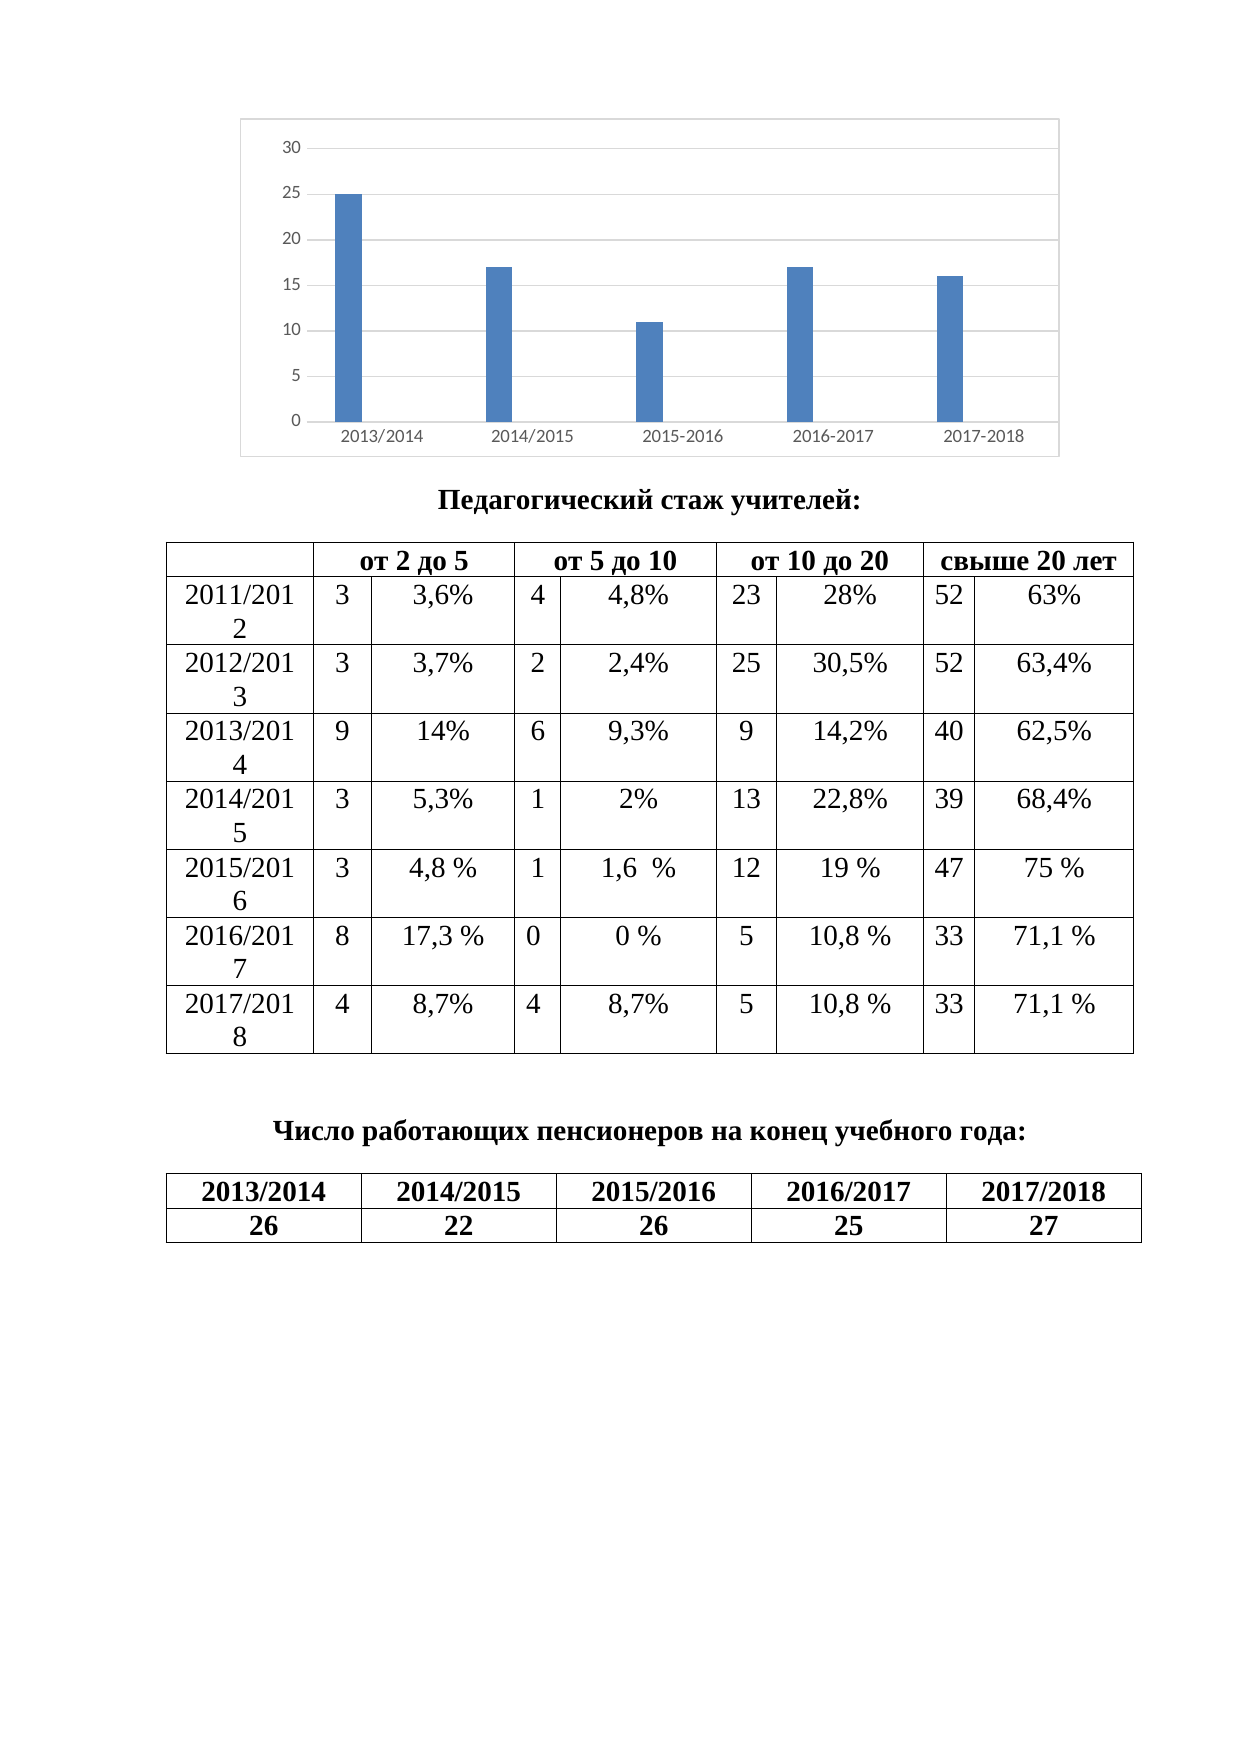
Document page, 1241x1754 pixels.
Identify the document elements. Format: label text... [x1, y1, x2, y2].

table_cell 47 [924, 850, 974, 917]
text Педагогический стаж учителей: [177, 482, 1122, 516]
table_cell 22 [362, 1209, 556, 1242]
table_cell 22,8% [777, 782, 923, 849]
table_cell 33 [924, 986, 974, 1053]
table_cell 1 [515, 850, 560, 917]
table_cell 5 [717, 986, 776, 1053]
table_cell 52 [924, 645, 974, 712]
table_cell 2011/2012 [167, 577, 313, 644]
table_cell 27 [947, 1209, 1141, 1242]
table_cell 2014/2015 [167, 782, 313, 849]
table_cell 14,2% [777, 714, 923, 781]
table_cell 8 [314, 918, 371, 985]
table_cell 26 [167, 1209, 361, 1242]
table_cell 17,3 % [372, 918, 514, 985]
table_header от 5 до 10 [515, 543, 716, 576]
table_cell 33 [924, 918, 974, 985]
table_cell 9,3% [561, 714, 716, 781]
table_cell 52 [924, 577, 974, 644]
table_cell 5,3% [372, 782, 514, 849]
table_cell 8,7% [372, 986, 514, 1053]
table_cell 3 [314, 645, 371, 712]
table_cell 25 [752, 1209, 946, 1242]
table_header от 10 до 20 [717, 543, 923, 576]
table_cell 3,7% [372, 645, 514, 712]
table_cell 4,8% [561, 577, 716, 644]
table_header от 2 до 5 [314, 543, 514, 576]
table_cell 4 [314, 986, 371, 1053]
table_header свыше 20 лет [924, 543, 1133, 576]
table_cell 2017/2018 [167, 986, 313, 1053]
table_cell 2012/2013 [167, 645, 313, 712]
table_cell 62,5% [975, 714, 1133, 781]
table_cell 28% [777, 577, 923, 644]
table_cell 25 [717, 645, 776, 712]
table_cell 12 [717, 850, 776, 917]
table_cell 3 [314, 577, 371, 644]
table_cell 2 [515, 645, 560, 712]
table_cell 2015/2016 [167, 850, 313, 917]
table_cell 4,8 % [372, 850, 514, 917]
table_cell 4 [515, 986, 560, 1053]
table_cell 71,1 % [975, 918, 1133, 985]
table_cell 63,4% [975, 645, 1133, 712]
table_cell 10,8 % [777, 986, 923, 1053]
table_cell 2013/2014 [167, 714, 313, 781]
table_cell 26 [557, 1209, 751, 1242]
table_cell 13 [717, 782, 776, 849]
table_cell 40 [924, 714, 974, 781]
table_cell 5 [717, 918, 776, 985]
table_header 2017/2018 [947, 1174, 1141, 1207]
table_cell 3 [314, 782, 371, 849]
table_cell 68,4% [975, 782, 1133, 849]
table_cell 2,4% [561, 645, 716, 712]
table_cell 39 [924, 782, 974, 849]
table_cell 8,7% [561, 986, 716, 1053]
table_cell 6 [515, 714, 560, 781]
table_cell 3,6% [372, 577, 514, 644]
table_header 2016/2017 [752, 1174, 946, 1207]
table_cell 1 [515, 782, 560, 849]
table_cell 30,5% [777, 645, 923, 712]
table_header 2013/2014 [167, 1174, 361, 1207]
table_cell 3 [314, 850, 371, 917]
table_cell 0 [515, 918, 560, 985]
table_cell 2% [561, 782, 716, 849]
table_cell 75 % [975, 850, 1133, 917]
table_header 2015/2016 [557, 1174, 751, 1207]
table_cell 2016/2017 [167, 918, 313, 985]
table_cell 4 [515, 577, 560, 644]
table_cell 63% [975, 577, 1133, 644]
table_header [167, 543, 313, 576]
table_cell 9 [717, 714, 776, 781]
table_cell 10,8 % [777, 918, 923, 985]
table_cell 1,6 % [561, 850, 716, 917]
text Число работающих пенсионеров на конец учебного года: [177, 1113, 1122, 1147]
table_cell 9 [314, 714, 371, 781]
table_cell 0 % [561, 918, 716, 985]
table_cell 19 % [777, 850, 923, 917]
table_header 2014/2015 [362, 1174, 556, 1207]
table_cell 23 [717, 577, 776, 644]
table_cell 71,1 % [975, 986, 1133, 1053]
table_cell 14% [372, 714, 514, 781]
